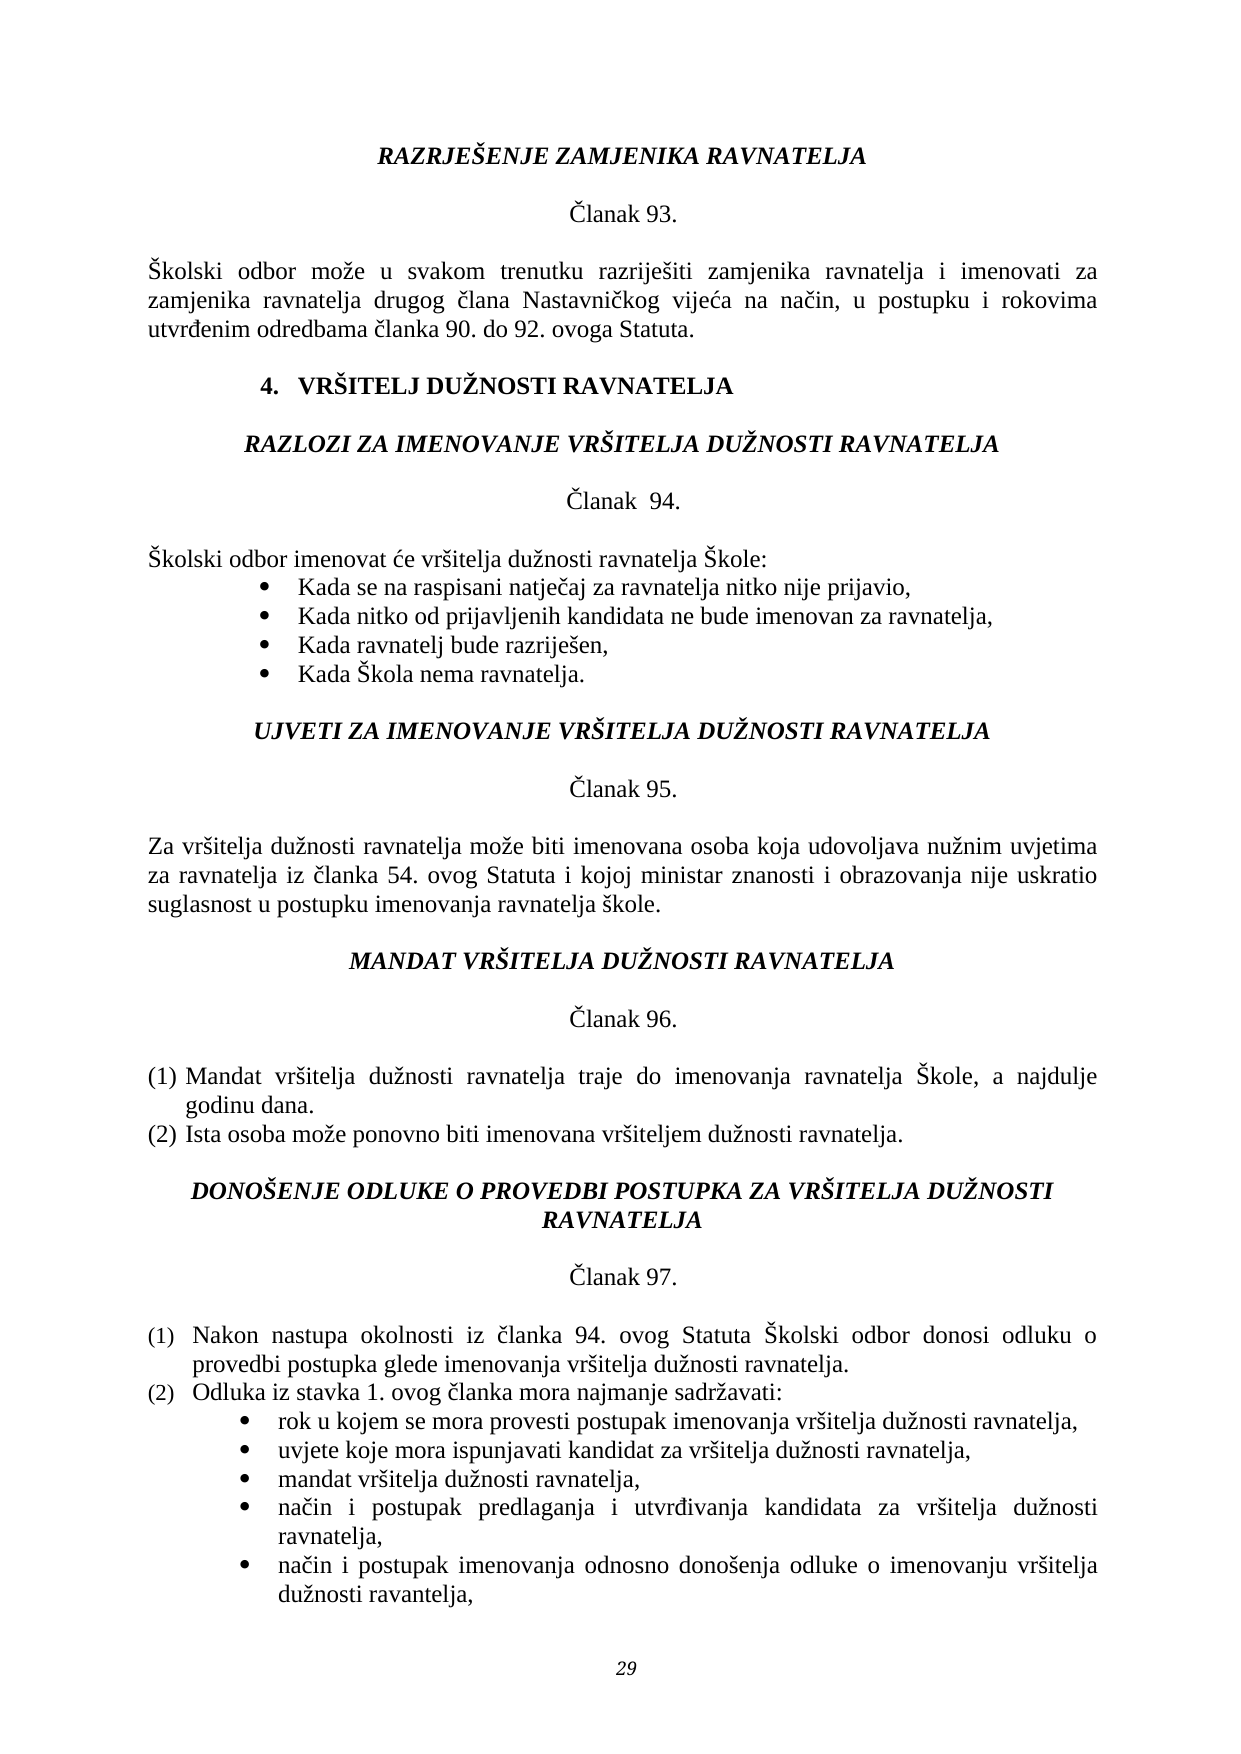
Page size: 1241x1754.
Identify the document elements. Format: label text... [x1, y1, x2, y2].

text MANDAT VRŠITELJA DUŽNOSTI RAVNATELJA [148, 946, 1099, 975]
text Za vršitelja dužnosti ravnatelja može biti imenovana osoba koja udovoljava nužnim uvjetima za ravnatelja iz članka 54. ovog Statuta i kojoj ministar znanosti i obrazovanja nije uskratio suglasnost u postupku imenovanja ravnatelja škole. [148, 831, 1099, 917]
list način i postupak predlaganja i utvrđivanja kandidata za vršitelja dužnosti ravnatelja, [240, 1492, 1099, 1550]
text DONOŠENJE ODLUKE O PROVEDBI POSTUPKA ZA VRŠITELJA DUŽNOSTI RAVNATELJA [148, 1176, 1099, 1234]
list Mandat vršitelja dužnosti ravnatelja traje do imenovanja ravnatelja Škole, a najdulje godinu dana. [148, 1061, 1099, 1119]
list VRŠITELJ DUŽNOSTI RAVNATELJA [260, 371, 1099, 400]
list Nakon nastupa okolnosti iz članka 94. ovog Statuta Školski odbor donosi odluku o provedbi postupka glede imenovanja vršitelja dužnosti ravnatelja. [148, 1320, 1099, 1377]
list uvjete koje mora ispunjavati kandidat za vršitelja dužnosti ravnatelja, [240, 1435, 1099, 1464]
list način i postupak imenovanja odnosno donošenja odluke o imenovanju vršitelja dužnosti ravantelja, [240, 1550, 1099, 1607]
text Članak 94. [148, 486, 1099, 515]
text RAZRJEŠENJE ZAMJENIKA RAVNATELJA [148, 141, 1099, 170]
list Kada ravnatelj bude razriješen, [260, 630, 1099, 659]
text Članak 93. [148, 199, 1099, 227]
list Ista osoba može ponovno biti imenovana vršiteljem dužnosti ravnatelja. [148, 1119, 1099, 1147]
text Članak 97. [148, 1262, 1099, 1291]
list Kada nitko od prijavljenih kandidata ne bude imenovan za ravnatelja, [260, 601, 1099, 630]
text Školski odbor može u svakom trenutku razriješiti zamjenika ravnatelja i imenovati za zamjenika ravnatelja drugog člana Nastavničkog vijeća na način, u postupku i rokovima utvrđenim odredbama članka 90. do 92. ovoga Statuta. [148, 256, 1099, 342]
text Školski odbor imenovat će vršitelja dužnosti ravnatelja Škole: [148, 544, 1099, 572]
text Članak 96. [148, 1004, 1099, 1032]
list Kada Škola nema ravnatelja. [260, 659, 1099, 687]
list rok u kojem se mora provesti postupak imenovanja vršitelja dužnosti ravnatelja, [240, 1406, 1099, 1435]
list mandat vršitelja dužnosti ravnatelja, [240, 1464, 1099, 1492]
list Kada se na raspisani natječaj za ravnatelja nitko nije prijavio, [260, 572, 1099, 601]
text Članak 95. [148, 774, 1099, 802]
text RAZLOZI ZA IMENOVANJE VRŠITELJA DUŽNOSTI RAVNATELJA [148, 429, 1099, 457]
list Odluka iz stavka 1. ovog članka mora najmanje sadržavati: [148, 1377, 1099, 1406]
text UJVETI ZA IMENOVANJE VRŠITELJA DUŽNOSTI RAVNATELJA [148, 716, 1099, 745]
